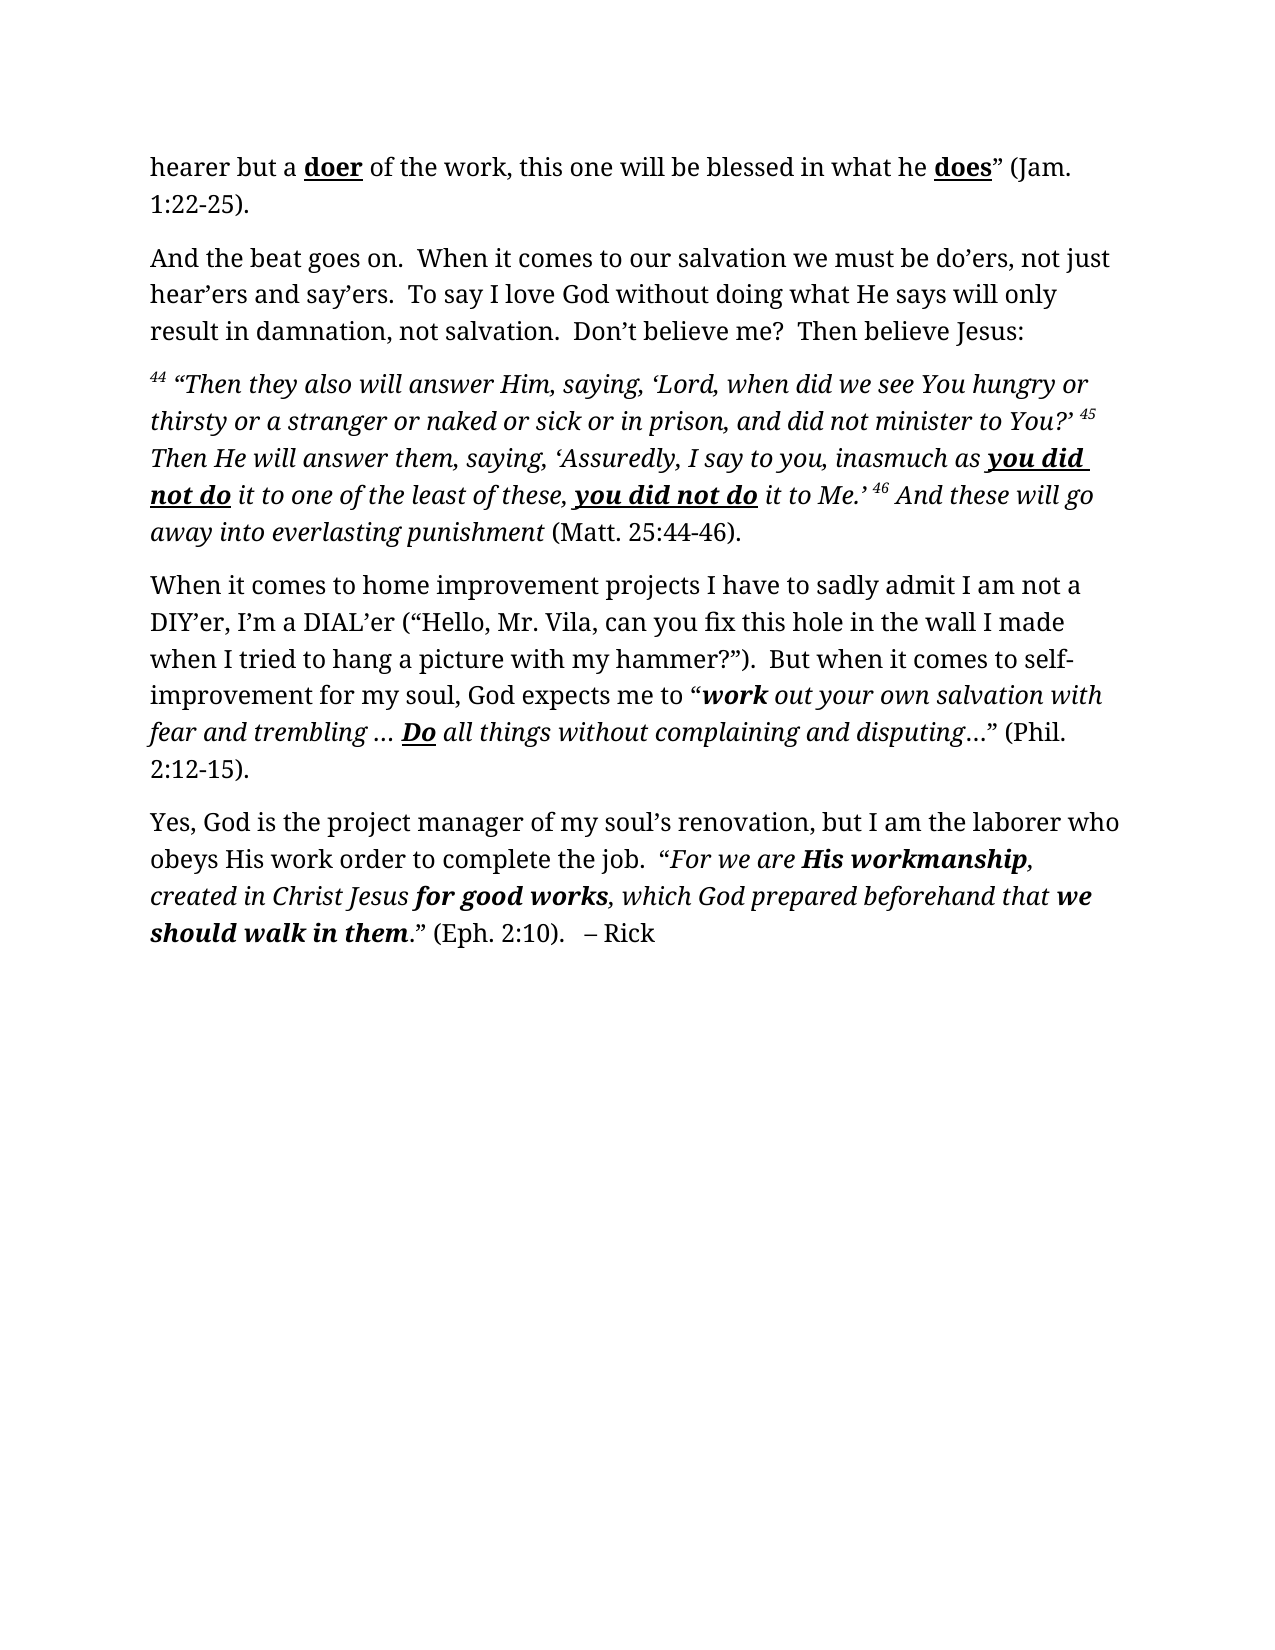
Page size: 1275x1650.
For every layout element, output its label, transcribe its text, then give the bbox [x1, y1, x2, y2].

text Yes, God is the project manager of my soul’s renovation, but I am the laborer who obeys His work order to complete the job. “For we are His workmanship, created in Christ Jesus for good works, which God prepared beforehand that we should walk in them.” (Eph. 2:10). – Rick [150, 805, 1125, 949]
text When it comes to home improvement projects I have to sadly admit I am not a DIY’er, I’m a DIAL’er (“Hello, Mr. Vila, can you fix this hole in the wall I made when I tried to hang a picture with my hammer?”). But when it comes to self-improvement for my soul, God expects me to “work out your own salvation with fear and trembling … Do all things without complaining and disputing…” (Phil. 2:12-15). [150, 568, 1125, 786]
text And the beat goes on. When it comes to our salvation we must be do’ers, not just hear’ers and say’ers. To say I love God without doing what He says will only result in damnation, not salvation. Don’t believe me? Then believe Jesus: [150, 240, 1125, 348]
text 44 “Then they also will answer Him, saying, ‘Lord, when did we see You hungry or thirsty or a stranger or naked or sick or in prison, and did not minister to You?’ 45 Then He will answer them, saying, ‘Assuredly, I say to you, inasmuch as you did not do it to one of the least of these, you did not do it to Me.’ 46 And these will go away into everlasting punishment (Matt. 25:44-46). [150, 367, 1125, 548]
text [150, 150, 1125, 221]
